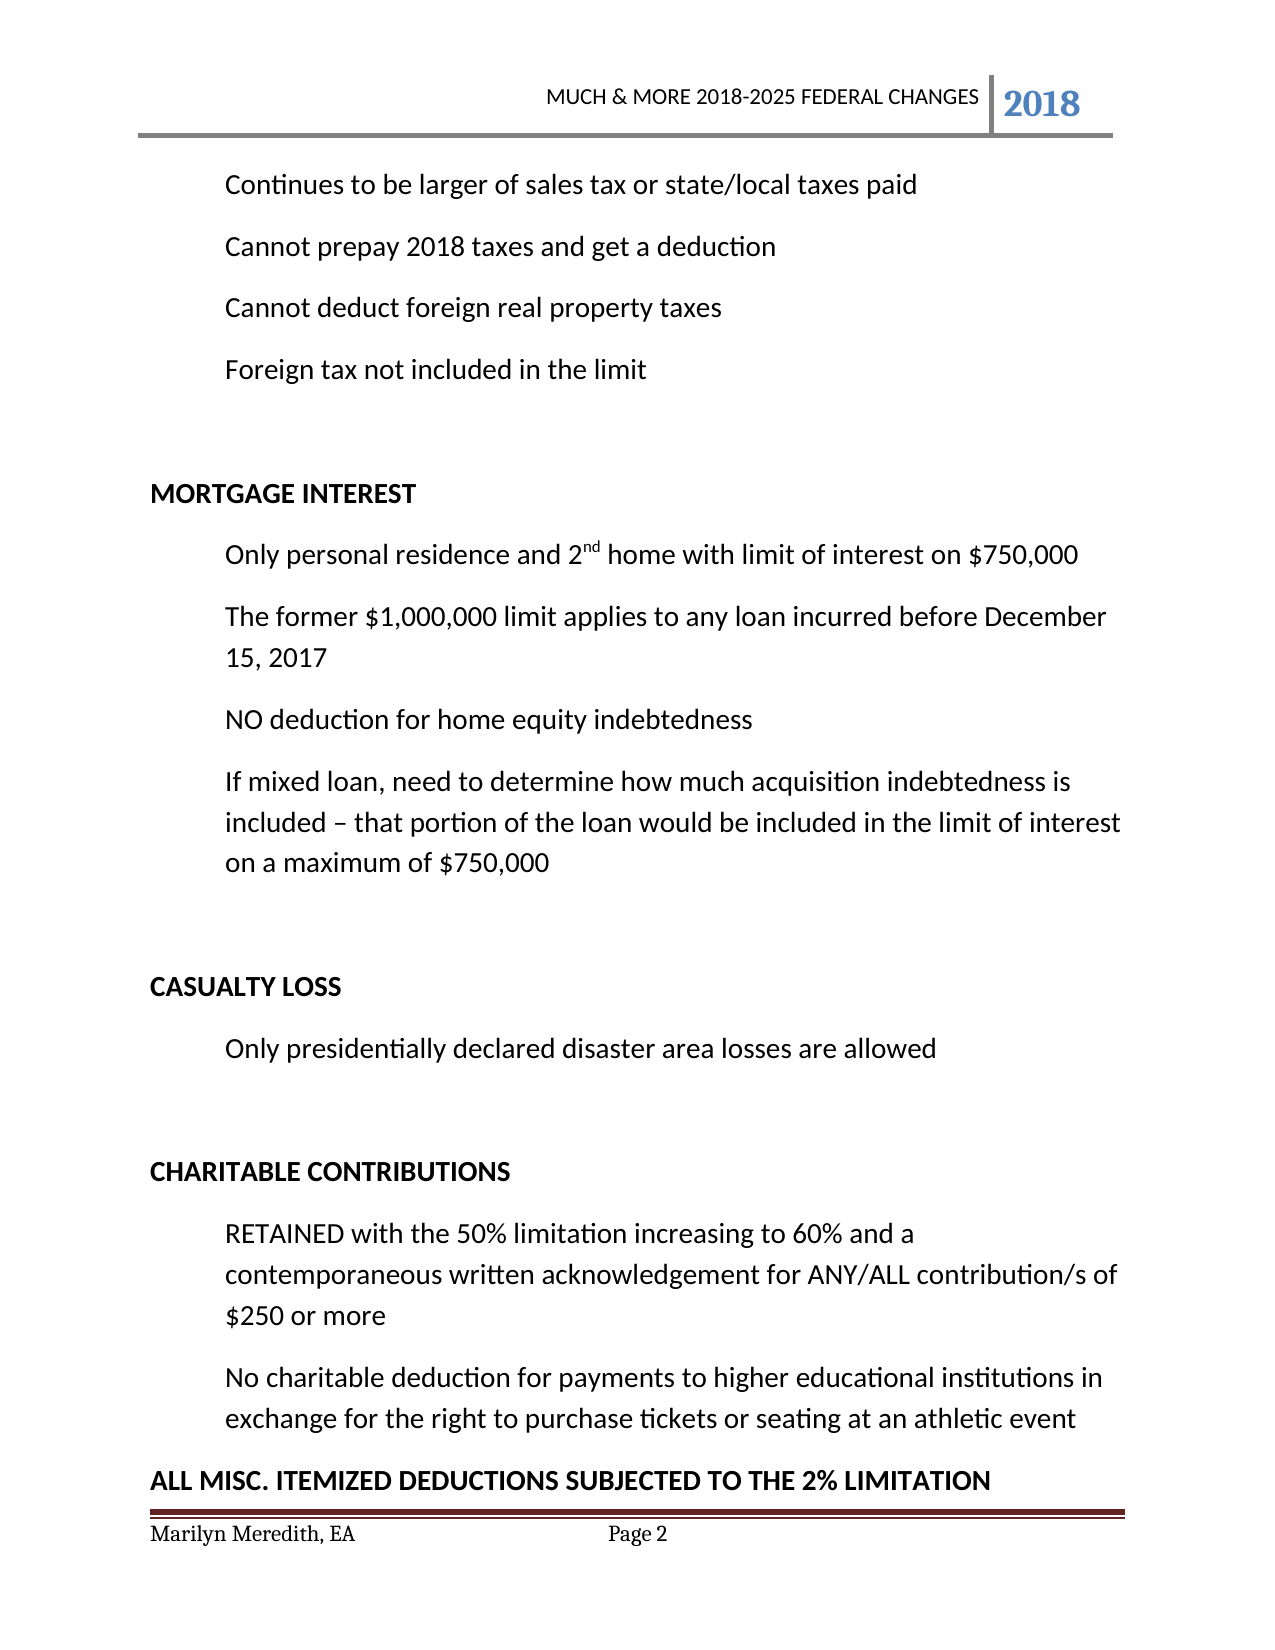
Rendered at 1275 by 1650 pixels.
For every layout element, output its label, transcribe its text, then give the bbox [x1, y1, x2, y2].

text ALL MISC. ITEMIZED DEDUCTIONS SUBJECTED TO THE 2% LIMITATION [150, 1462, 1125, 1497]
text Only presidentially declared disaster area losses are allowed [150, 1030, 1125, 1066]
text Cannot deduct foreign real property taxes [150, 289, 1125, 325]
text The former $1,000,000 limit applies to any loan incurred before December 15, 2017 [225, 598, 1125, 675]
text NO deduction for home equity indebtedness [225, 701, 1125, 737]
text RETAINED with the 50% limitation increasing to 60% and a contemporaneous written acknowledgement for ANY/ALL contribution/s of $250 or more [225, 1215, 1125, 1333]
text Continues to be larger of sales tax or state/local taxes paid [150, 166, 1125, 201]
text No charitable deduction for payments to higher educational institutions in exchange for the right to purchase tickets or seating at an athletic event [225, 1359, 1125, 1435]
text CASUALTY LOSS [150, 968, 1125, 1004]
text Cannot prepay 2018 taxes and get a deduction [150, 228, 1125, 263]
text Foreign tax not included in the limit [150, 351, 1125, 387]
text CHARITABLE CONTRIBUTIONS [150, 1153, 1125, 1189]
text MORTGAGE INTEREST [150, 475, 1125, 510]
text Only personal residence and 2nd home with limit of interest on $750,000 [150, 536, 1125, 572]
text If mixed loan, need to determine how much acquisition indebtedness is included – that portion of the loan would be included in the limit of interest on a maximum of $750,000 [225, 763, 1125, 880]
